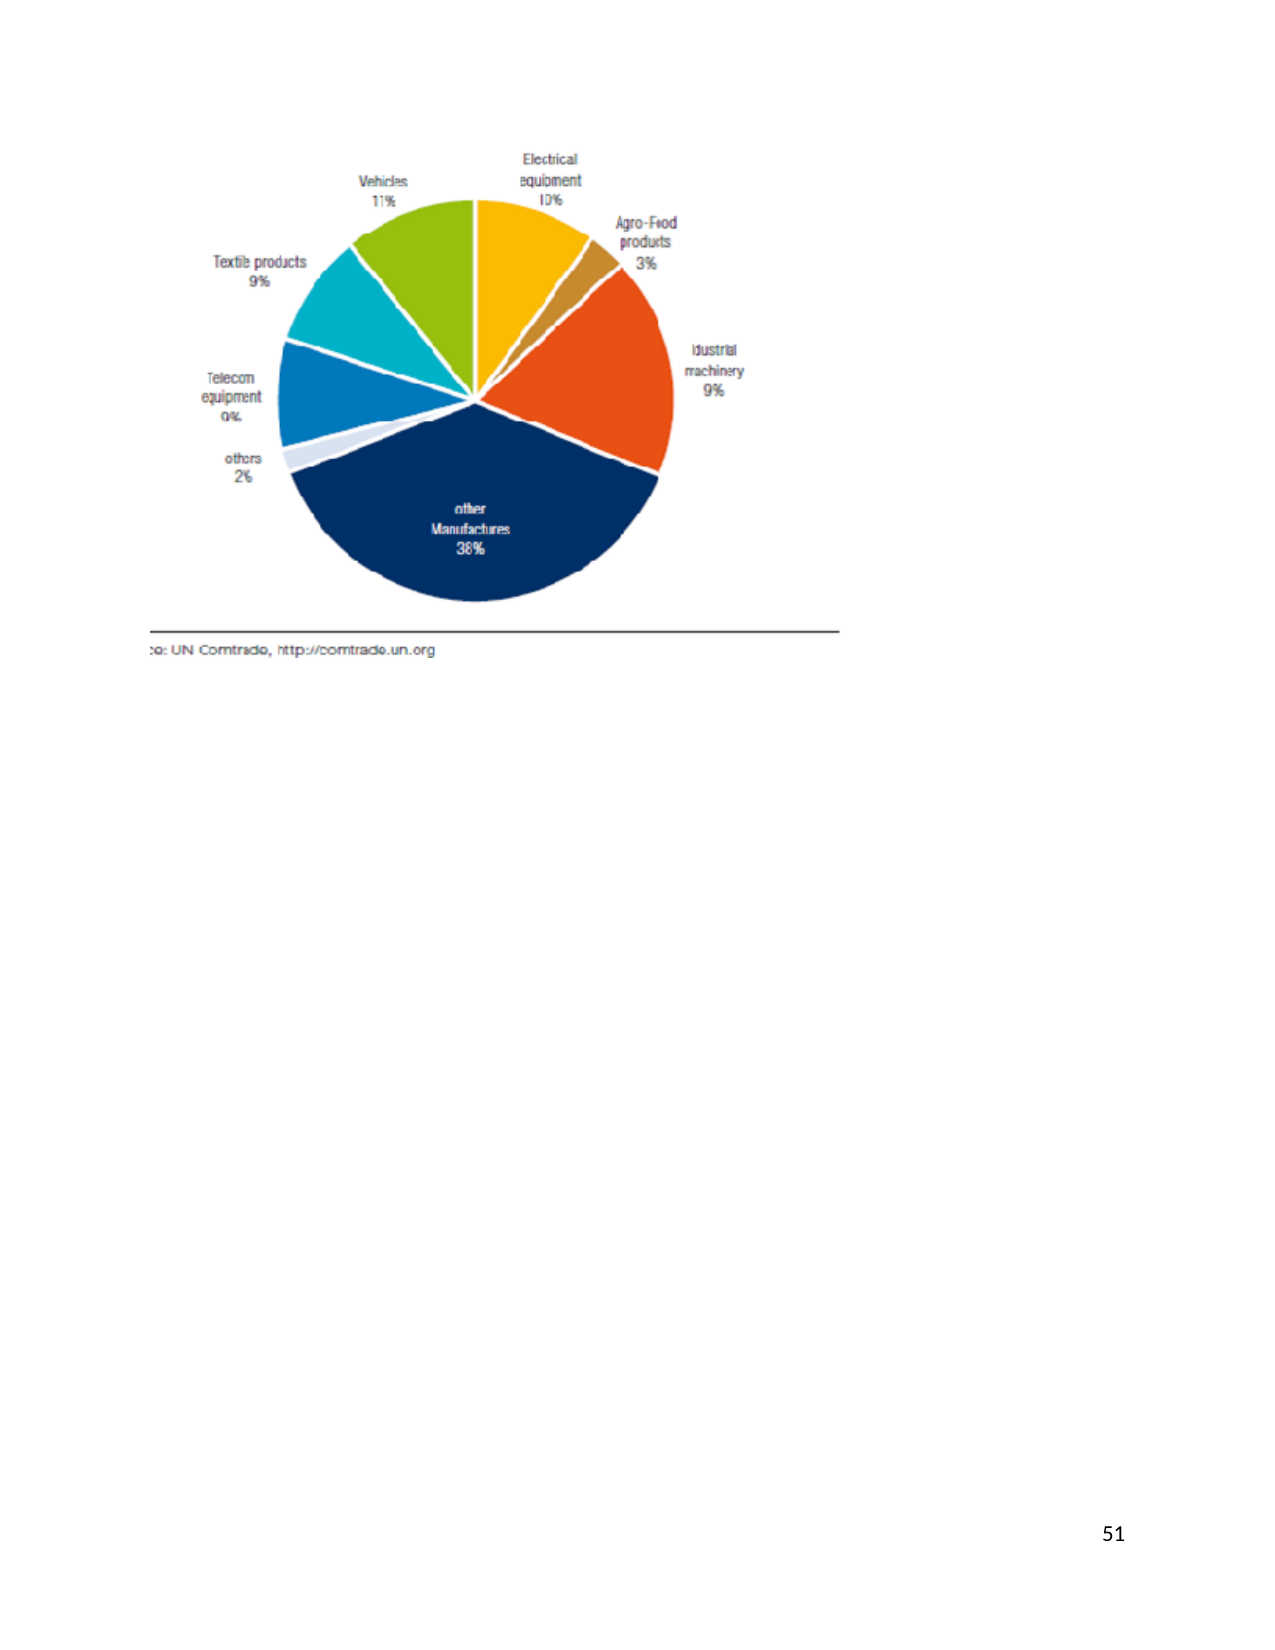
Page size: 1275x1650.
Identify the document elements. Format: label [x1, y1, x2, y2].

picture [150, 150, 939, 658]
